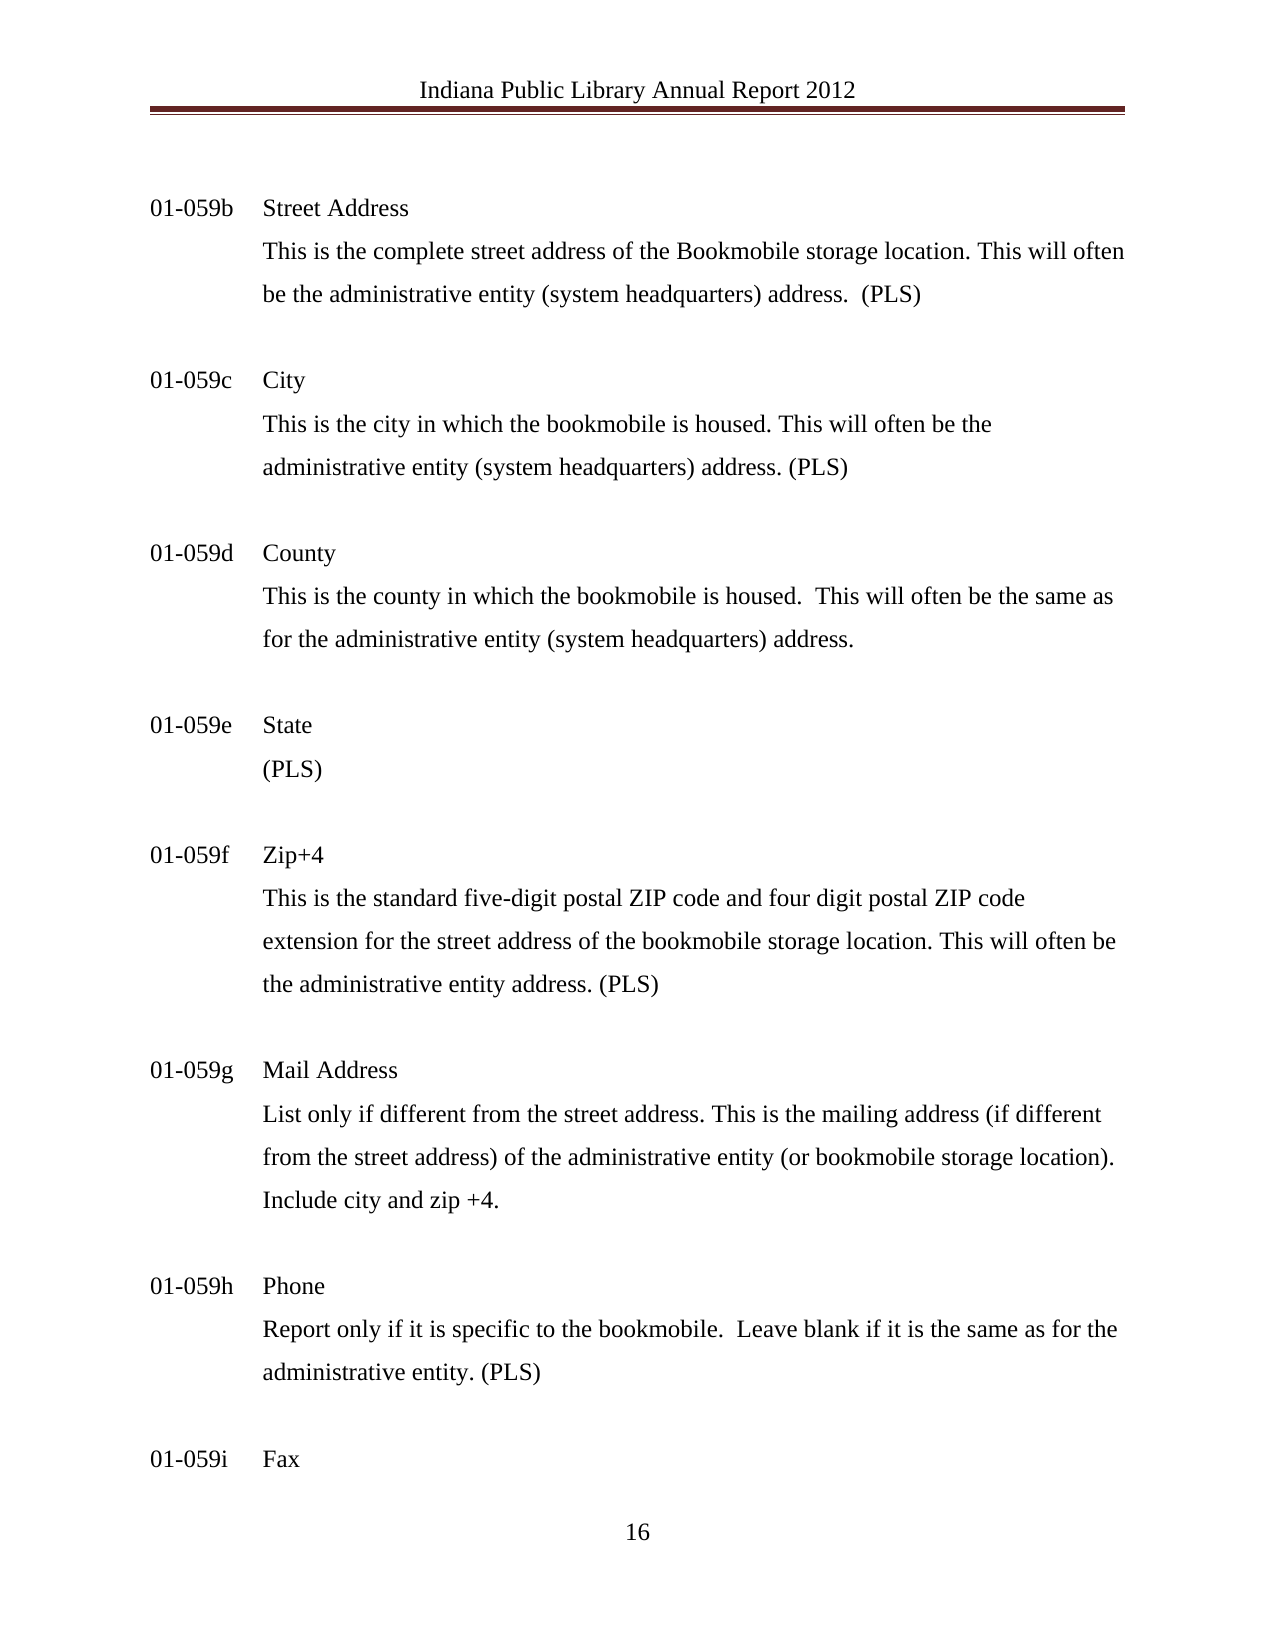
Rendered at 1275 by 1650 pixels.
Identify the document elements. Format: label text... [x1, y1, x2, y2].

text List only if different from the street address. This is the mailing address (if different from the street address) of the administrative entity (or bookmobile storage location). Include city and zip +4. [150, 1099, 1125, 1214]
text 01-059e State [150, 711, 1125, 739]
text 01-059b Street Address [150, 193, 1125, 222]
text Report only if it is specific to the bookmobile. Leave blank if it is the same as for the administrative entity. (PLS) [150, 1314, 1125, 1386]
text This is the standard five-digit postal ZIP code and four digit postal ZIP code extension for the street address of the bookmobile storage location. This will often be the administrative entity address. (PLS) [150, 883, 1125, 998]
text This is the city in which the bookmobile is housed. This will often be the administrative entity (system headquarters) address. (PLS) [150, 409, 1125, 481]
text 01-059i Fax [150, 1444, 1125, 1472]
text 01-059g Mail Address [150, 1056, 1125, 1084]
text 01-059c City [150, 366, 1125, 394]
text This is the county in which the bookmobile is housed. This will often be the same as for the administrative entity (system headquarters) address. [150, 581, 1125, 653]
text 01-059d County [150, 538, 1125, 567]
text This is the complete street address of the Bookmobile storage location. This will often be the administrative entity (system headquarters) address. (PLS) [150, 236, 1125, 308]
text (PLS) [150, 754, 1125, 782]
text 01-059h Phone [150, 1271, 1125, 1300]
text 01-059f Zip+4 [150, 840, 1125, 869]
